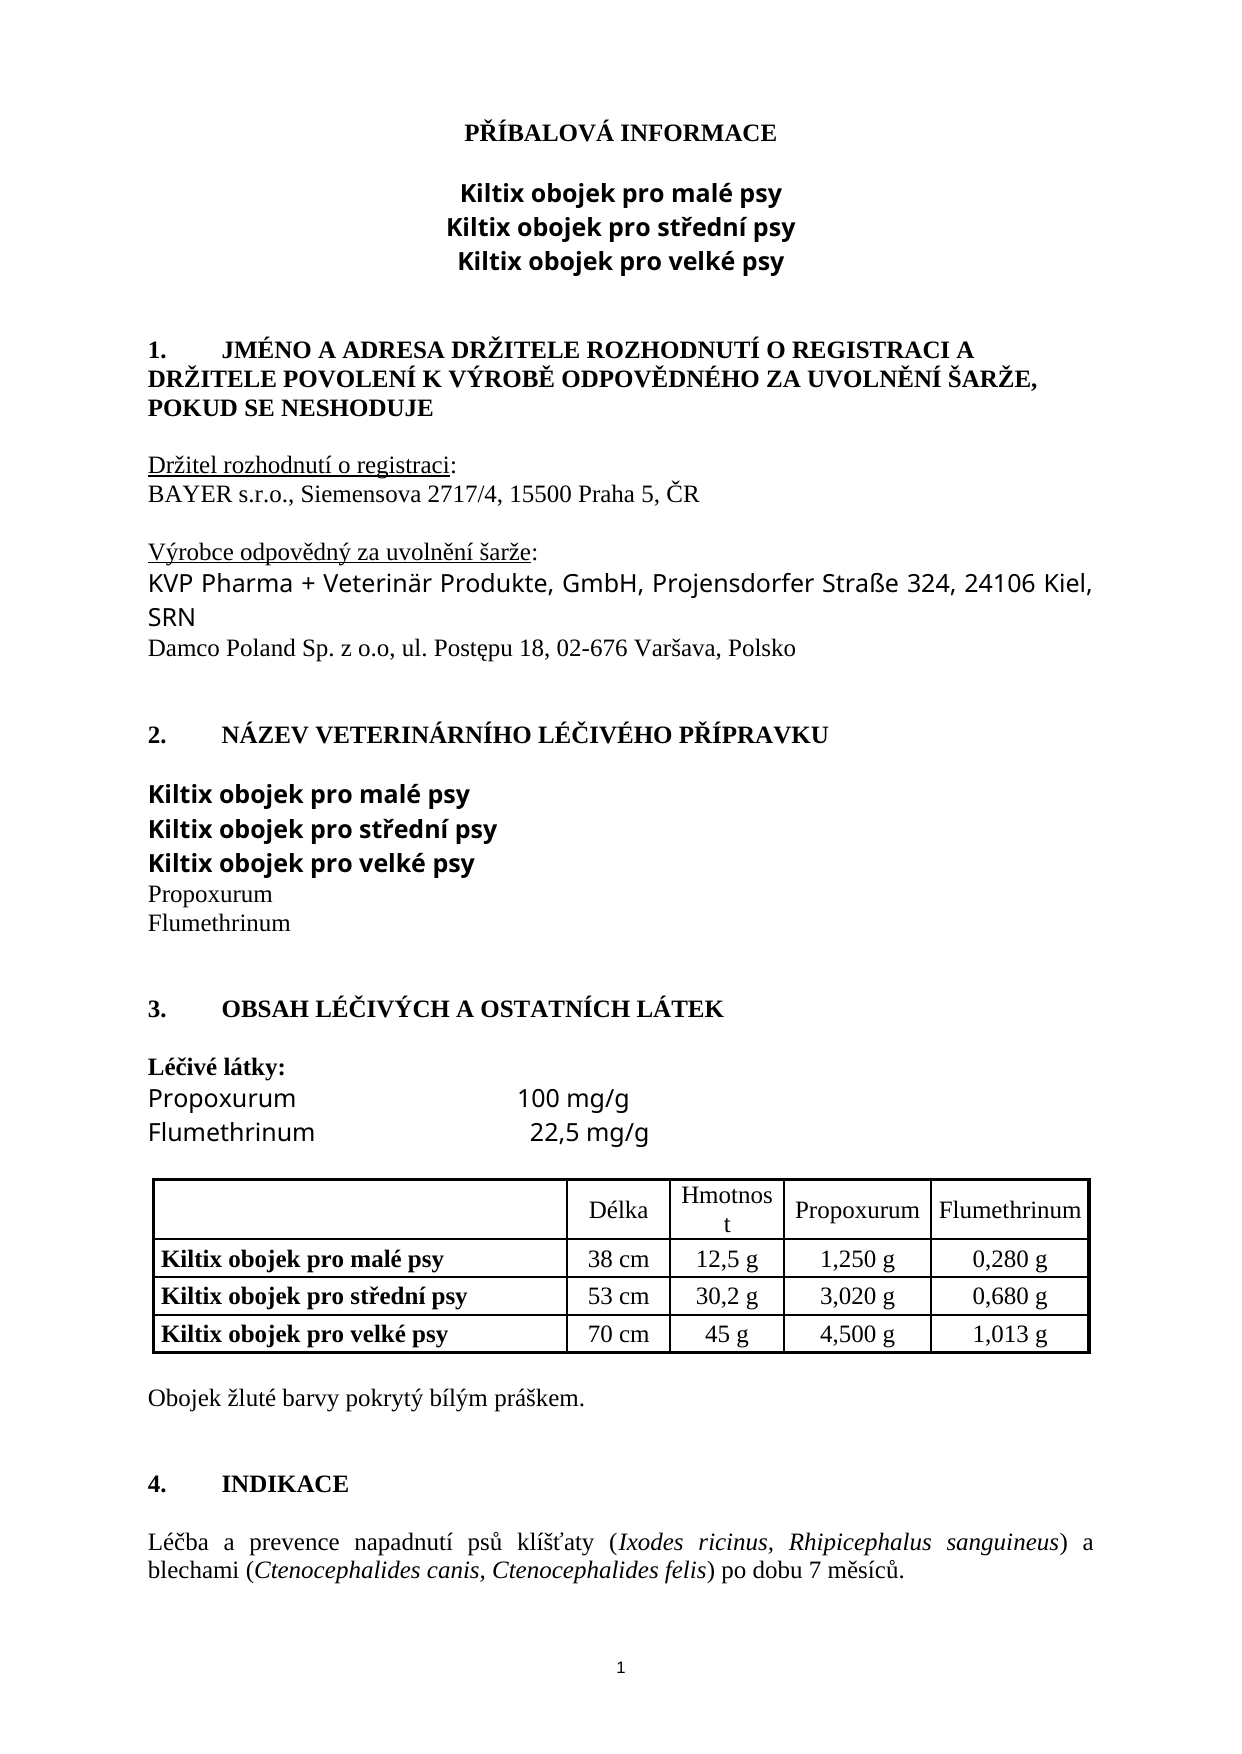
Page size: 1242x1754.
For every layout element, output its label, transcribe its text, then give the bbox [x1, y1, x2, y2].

text Kiltix obojek pro střední psy [148, 210, 1094, 244]
text Výrobce odpovědný za uvolnění šarže: [148, 537, 1094, 565]
text 3. OBSAH LÉČIVÝCH A OSTATNÍCH LÁTEK [148, 994, 1094, 1023]
table_cell 3,020 g [785, 1278, 930, 1313]
text Damco Poland Sp. z o.o, ul. Postępu 18, 02-676 Varšava, Polsko [148, 633, 1094, 662]
table_cell 1,013 g [932, 1316, 1087, 1351]
table_header Hmotnost [671, 1181, 783, 1238]
text Obojek žluté barvy pokrytý bílým práškem. [148, 1383, 1094, 1412]
table_cell 0,680 g [932, 1278, 1087, 1313]
table_cell 4,500 g [785, 1316, 930, 1351]
table_cell Kiltix obojek pro malé psy [155, 1240, 566, 1276]
table_cell 12,5 g [671, 1240, 783, 1276]
table_cell 38 cm [568, 1240, 669, 1276]
text Kiltix obojek pro velké psy [148, 244, 1094, 278]
text Držitel rozhodnutí o registraci: [148, 450, 1094, 479]
table_cell Kiltix obojek pro střední psy [155, 1278, 566, 1313]
text Léčba a prevence napadnutí psů klíšťaty (Ixodes ricinus, Rhipicephalus sanguineus) a blechami (Ctenocephalides canis, Ctenocephalides felis) po dobu 7 měsíců. [148, 1527, 1094, 1584]
text 1. JMÉNO A ADRESA DRŽITELE ROZHODNUTÍ O REGISTRACI A DRŽITELE POVOLENÍ K VÝROBĚ ODPOVĚDNÉHO ZA UVOLNĚNÍ ŠARŽE, POKUD SE NESHODUJE [148, 335, 1094, 422]
text BAYER s.r.o., Siemensova 2717/4, 15500 Praha 5, ČR [148, 479, 1094, 508]
text Kiltix obojek pro velké psy [148, 845, 1094, 879]
table_header Propoxurum [785, 1181, 930, 1238]
table_header Flumethrinum [932, 1181, 1087, 1238]
table_cell 0,280 g [932, 1240, 1087, 1276]
table_header [155, 1181, 566, 1238]
table_cell 1,250 g [785, 1240, 930, 1276]
table_cell 45 g [671, 1316, 783, 1351]
table_header Délka [568, 1181, 669, 1238]
text Flumethrinum 22,5 mg/g [148, 1115, 1094, 1149]
text Propoxurum [148, 879, 1094, 908]
text 2. NÁZEV VETERINÁRNÍHO LÉČIVÉHO PŘÍPRAVKU [148, 720, 1094, 748]
table_cell Kiltix obojek pro velké psy [155, 1316, 566, 1351]
text Kiltix obojek pro malé psy [148, 777, 1094, 811]
table_cell 53 cm [568, 1278, 669, 1313]
table_cell 30,2 g [671, 1278, 783, 1313]
text Flumethrinum [148, 908, 1094, 937]
table_cell 70 cm [568, 1316, 669, 1351]
text 4. INDIKACE [148, 1469, 1094, 1498]
text Propoxurum 100 mg/g [148, 1081, 1094, 1115]
text Kiltix obojek pro střední psy [148, 811, 1094, 845]
text PŘÍBALOVÁ INFORMACE [148, 118, 1094, 147]
text KVP Pharma + Veterinär Produkte, GmbH, Projensdorfer Straße 324, 24106 Kiel, SRN [148, 565, 1094, 633]
text Léčivé látky: [148, 1052, 1094, 1081]
text Kiltix obojek pro malé psy [148, 176, 1094, 210]
